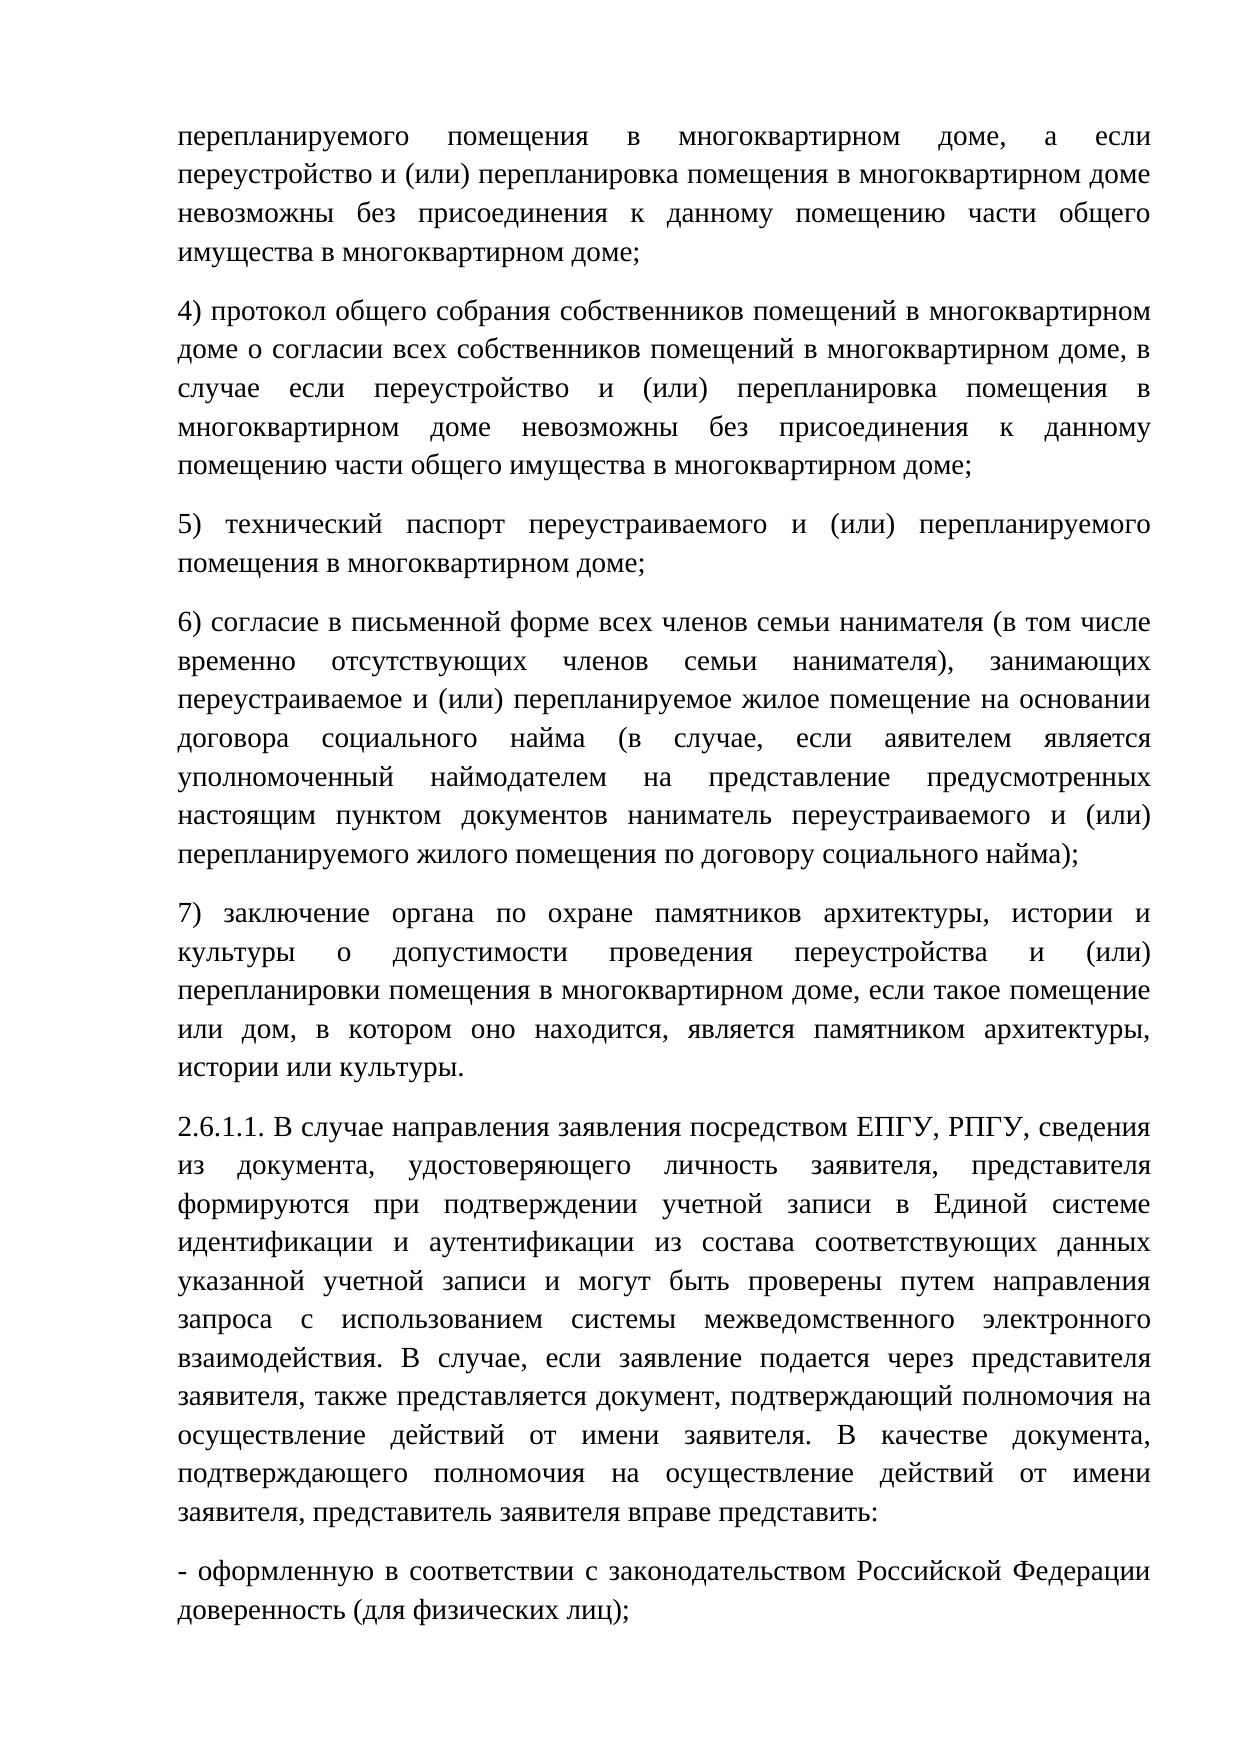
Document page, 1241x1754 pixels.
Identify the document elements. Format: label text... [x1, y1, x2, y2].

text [177, 118, 1152, 267]
text 5) технический паспорт переустраиваемого и (или) перепланируемого помещения в многоквартирном доме; [177, 507, 1152, 579]
text 4) протокол общего собрания собственников помещений в многоквартирном доме о согласии всех собственников помещений в многоквартирном доме, в случае если переустройство и (или) перепланировка помещения в многоквартирном доме невозможны без присоединения к данному помещению части общего имущества в многоквартирном доме; [177, 293, 1152, 481]
text - оформленную в соответствии с законодательством Российской Федерации доверенность (для физических лиц); [177, 1553, 1152, 1626]
text 6) согласие в письменной форме всех членов семьи нанимателя (в том числе временно отсутствующих членов семьи нанимателя), занимающих переустраиваемое и (или) перепланируемое жилое помещение на основании договора социального найма (в случае, если аявителем является уполномоченный наймодателем на представление предусмотренных настоящим пунктом документов наниматель переустраиваемого и (или) перепланируемого жилого помещения по договору социального найма); [177, 604, 1152, 869]
text 7) заключение органа по охране памятников архитектуры, истории и культуры о допустимости проведения переустройства и (или) перепланировки помещения в многоквартирном доме, если такое помещение или дом, в котором оно находится, является памятником архитектуры, истории или культуры. [177, 895, 1152, 1083]
text 2.6.1.1. В случае направления заявления посредством ЕПГУ, РПГУ, сведения из документа, удостоверяющего личность заявителя, представителя формируются при подтверждении учетной записи в Единой системе идентификации и аутентификации из состава соответствующих данных указанной учетной записи и могут быть проверены путем направления запроса с использованием системы межведомственного электронного взаимодействия. В случае, если заявление подается через представителя заявителя, также представляется документ, подтверждающий полномочия на осуществление действий от имени заявителя. В качестве документа, подтверждающего полномочия на осуществление действий от имени заявителя, представитель заявителя вправе представить: [177, 1109, 1152, 1528]
